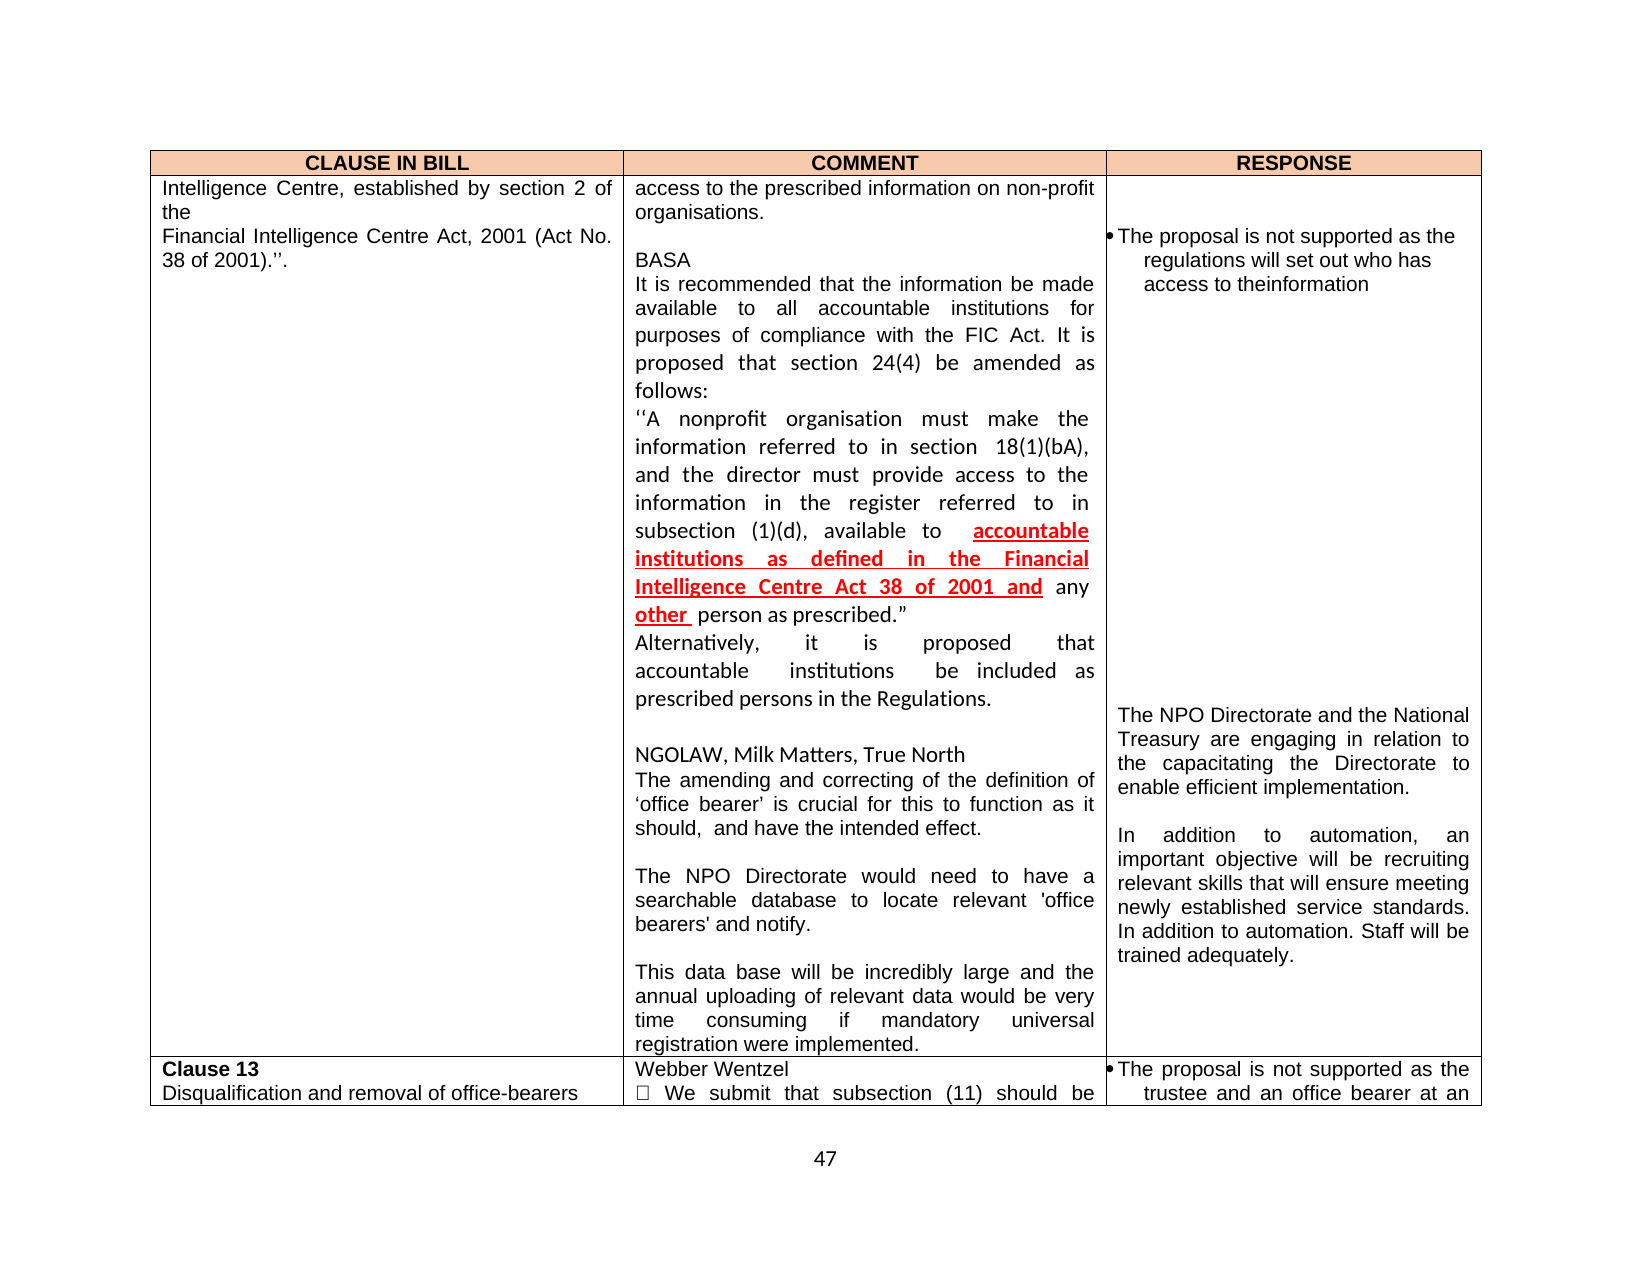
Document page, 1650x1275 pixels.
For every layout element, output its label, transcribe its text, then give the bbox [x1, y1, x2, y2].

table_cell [151, 176, 623, 1056]
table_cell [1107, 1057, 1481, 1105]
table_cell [1107, 176, 1481, 1056]
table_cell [624, 176, 1106, 1056]
table_header CLAUSE IN BILL [151, 151, 623, 175]
table_header RESPONSE [1107, 151, 1481, 175]
table_header COMMENT [624, 151, 1106, 175]
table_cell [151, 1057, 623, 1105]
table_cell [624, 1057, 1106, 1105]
